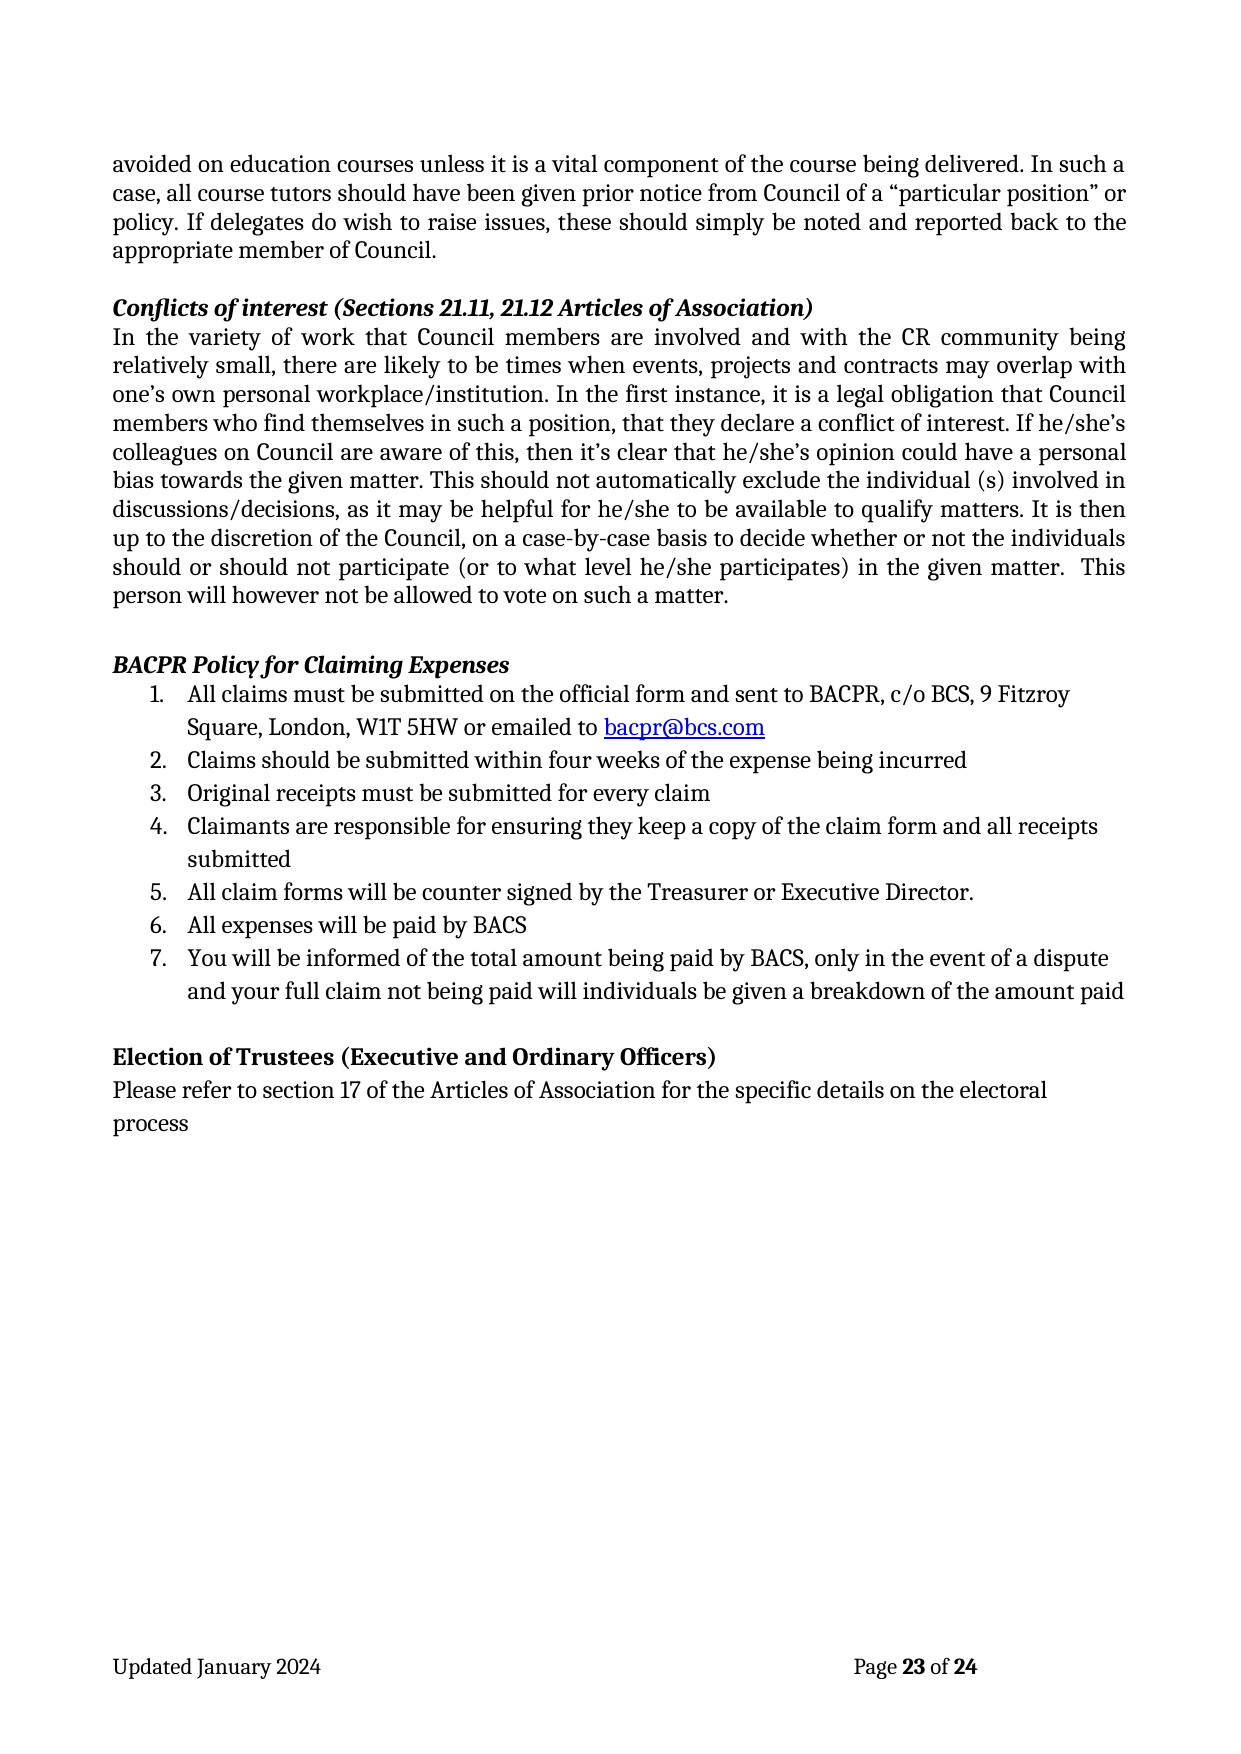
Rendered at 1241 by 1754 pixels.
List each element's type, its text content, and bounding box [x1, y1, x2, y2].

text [112, 150, 1128, 265]
text In the variety of work that Council members are involved and with the CR community being relatively small, there are likely to be times when events, projects and contracts may overlap with one’s own personal workplace/institution. In the first instance, it is a legal obligation that Council members who find themselves in such a position, that they declare a conflict of interest. If he/she’s colleagues on Council are aware of this, then it’s clear that he/she’s opinion could have a personal bias towards the given matter. This should not automatically exclude the individual (s) involved in discussions/decisions, as it may be helpful for he/she to be available to qualify matters. It is then up to the discretion of the Council, on a case-by-case basis to decide whether or not the individuals should or should not participate (or to what level he/she participates) in the given matter. This person will however not be allowed to vote on such a matter. [112, 322, 1128, 610]
list All expenses will be paid by BACS [150, 911, 1128, 940]
list You will be informed of the total amount being paid by BACS, only in the event of a dispute and your full claim not being paid will individuals be given a breakdown of the amount paid [150, 944, 1128, 1006]
list Claimants are responsible for ensuring they keep a copy of the claim form and all receipts submitted [150, 812, 1128, 874]
list Original receipts must be submitted for every claim [150, 779, 1128, 808]
list Please refer to section 17 of the Articles of Association for the specific details on the electoral process [112, 1076, 1128, 1138]
list Election of Trustees (Executive and Ordinary Officers) [112, 1043, 1128, 1072]
list Claims should be submitted within four weeks of the expense being incurred [150, 746, 1128, 775]
text BACPR Policy for Claiming Expenses [112, 651, 1128, 680]
list All claims must be submitted on the official form and sent to BACPR, c/o BCS, 9 Fitzroy Square, London, W1T 5HW or emailed to bacpr@bcs.com [150, 680, 1128, 742]
list All claim forms will be counter signed by the Treasurer or Executive Director. [150, 878, 1128, 907]
text Conflicts of interest (Sections 21.11, 21.12 Articles of Association) [112, 294, 1128, 322]
